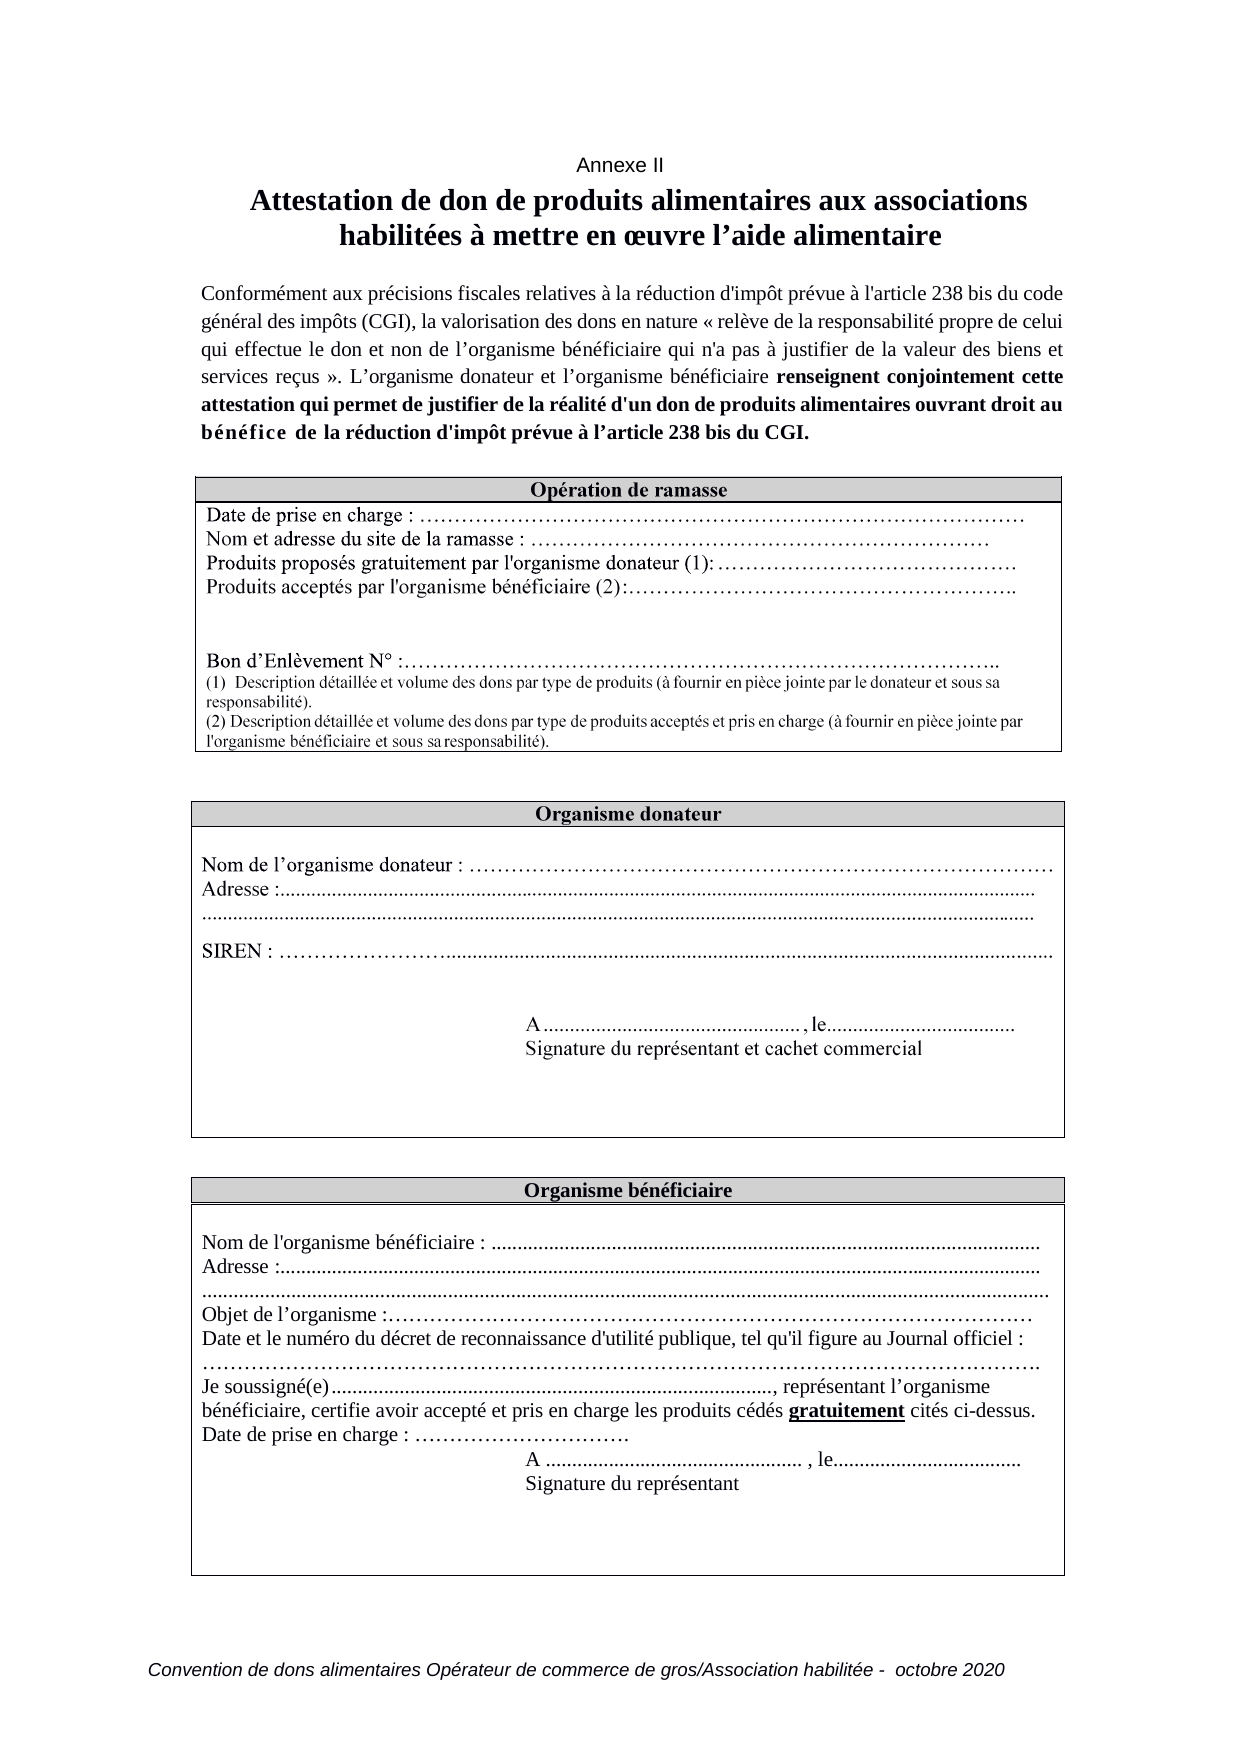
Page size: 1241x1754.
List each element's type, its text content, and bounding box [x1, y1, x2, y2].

list Annexe II [148, 153, 1092, 177]
